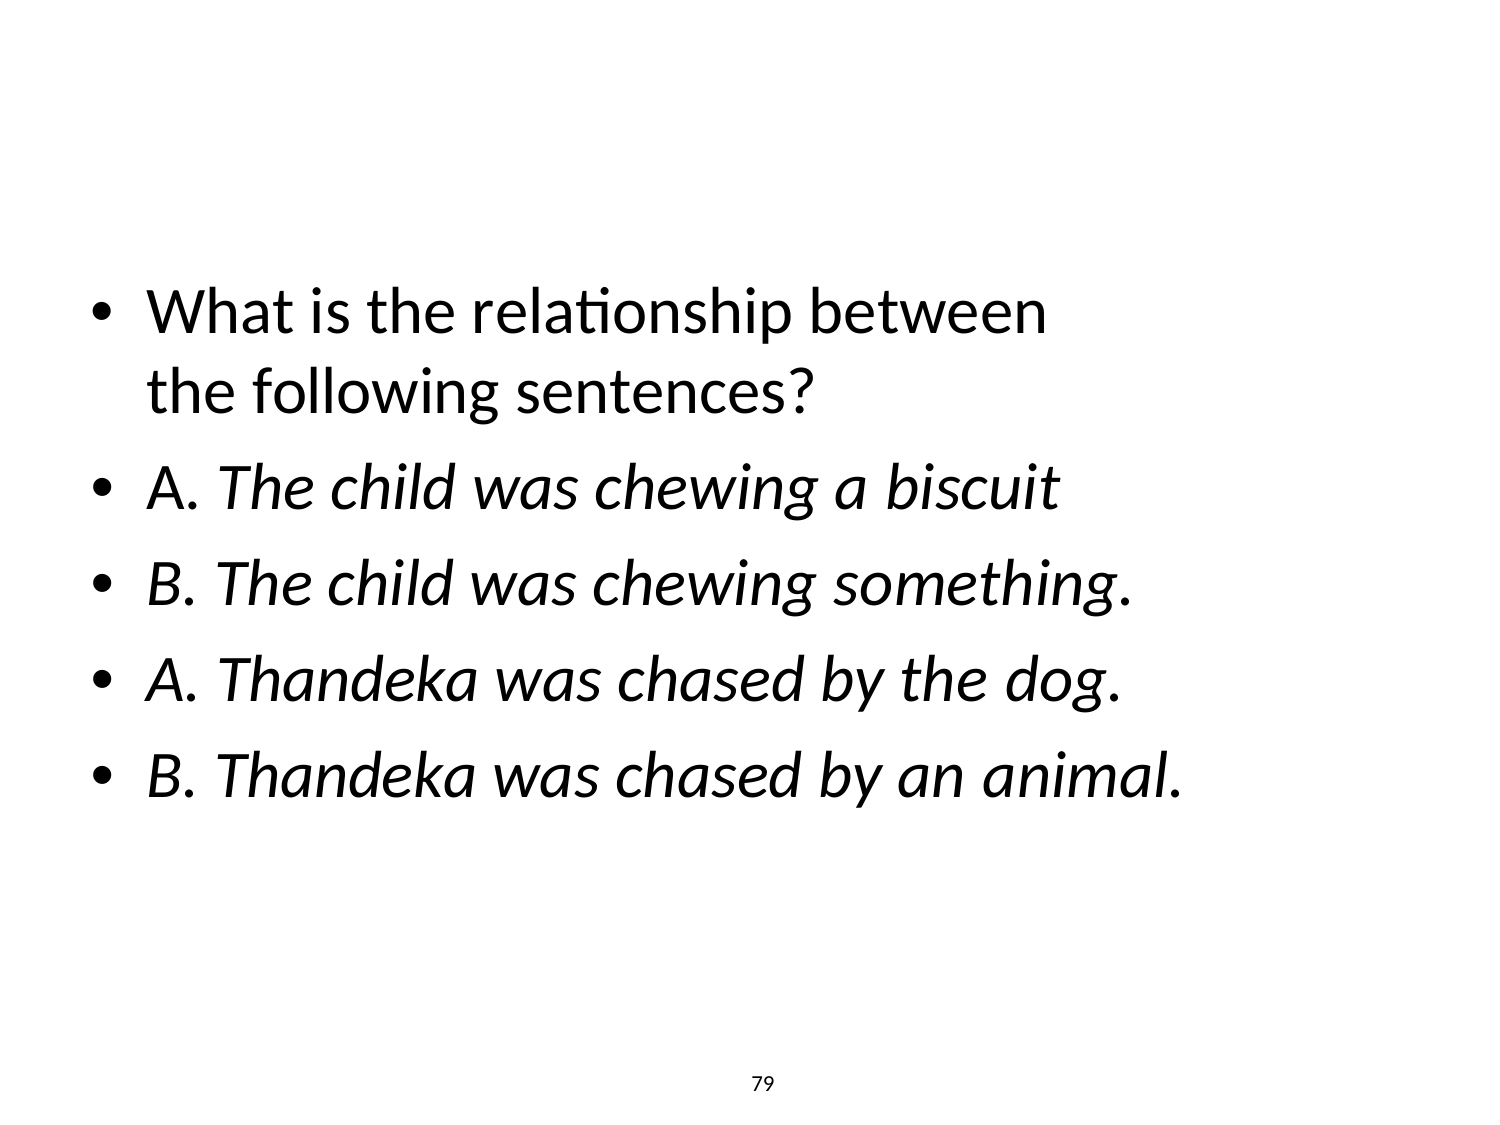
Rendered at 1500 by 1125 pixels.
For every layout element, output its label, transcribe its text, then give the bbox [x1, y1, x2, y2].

list B. The child was chewing something. [90, 541, 1462, 622]
list A. The child was chewing a biscuit [90, 445, 1462, 526]
list B. Thandeka was chased by an animal. [90, 733, 1462, 814]
list A. Thandeka was chased by the dog. [90, 637, 1462, 718]
list What is the relationship between the following sentences? [90, 270, 1153, 430]
